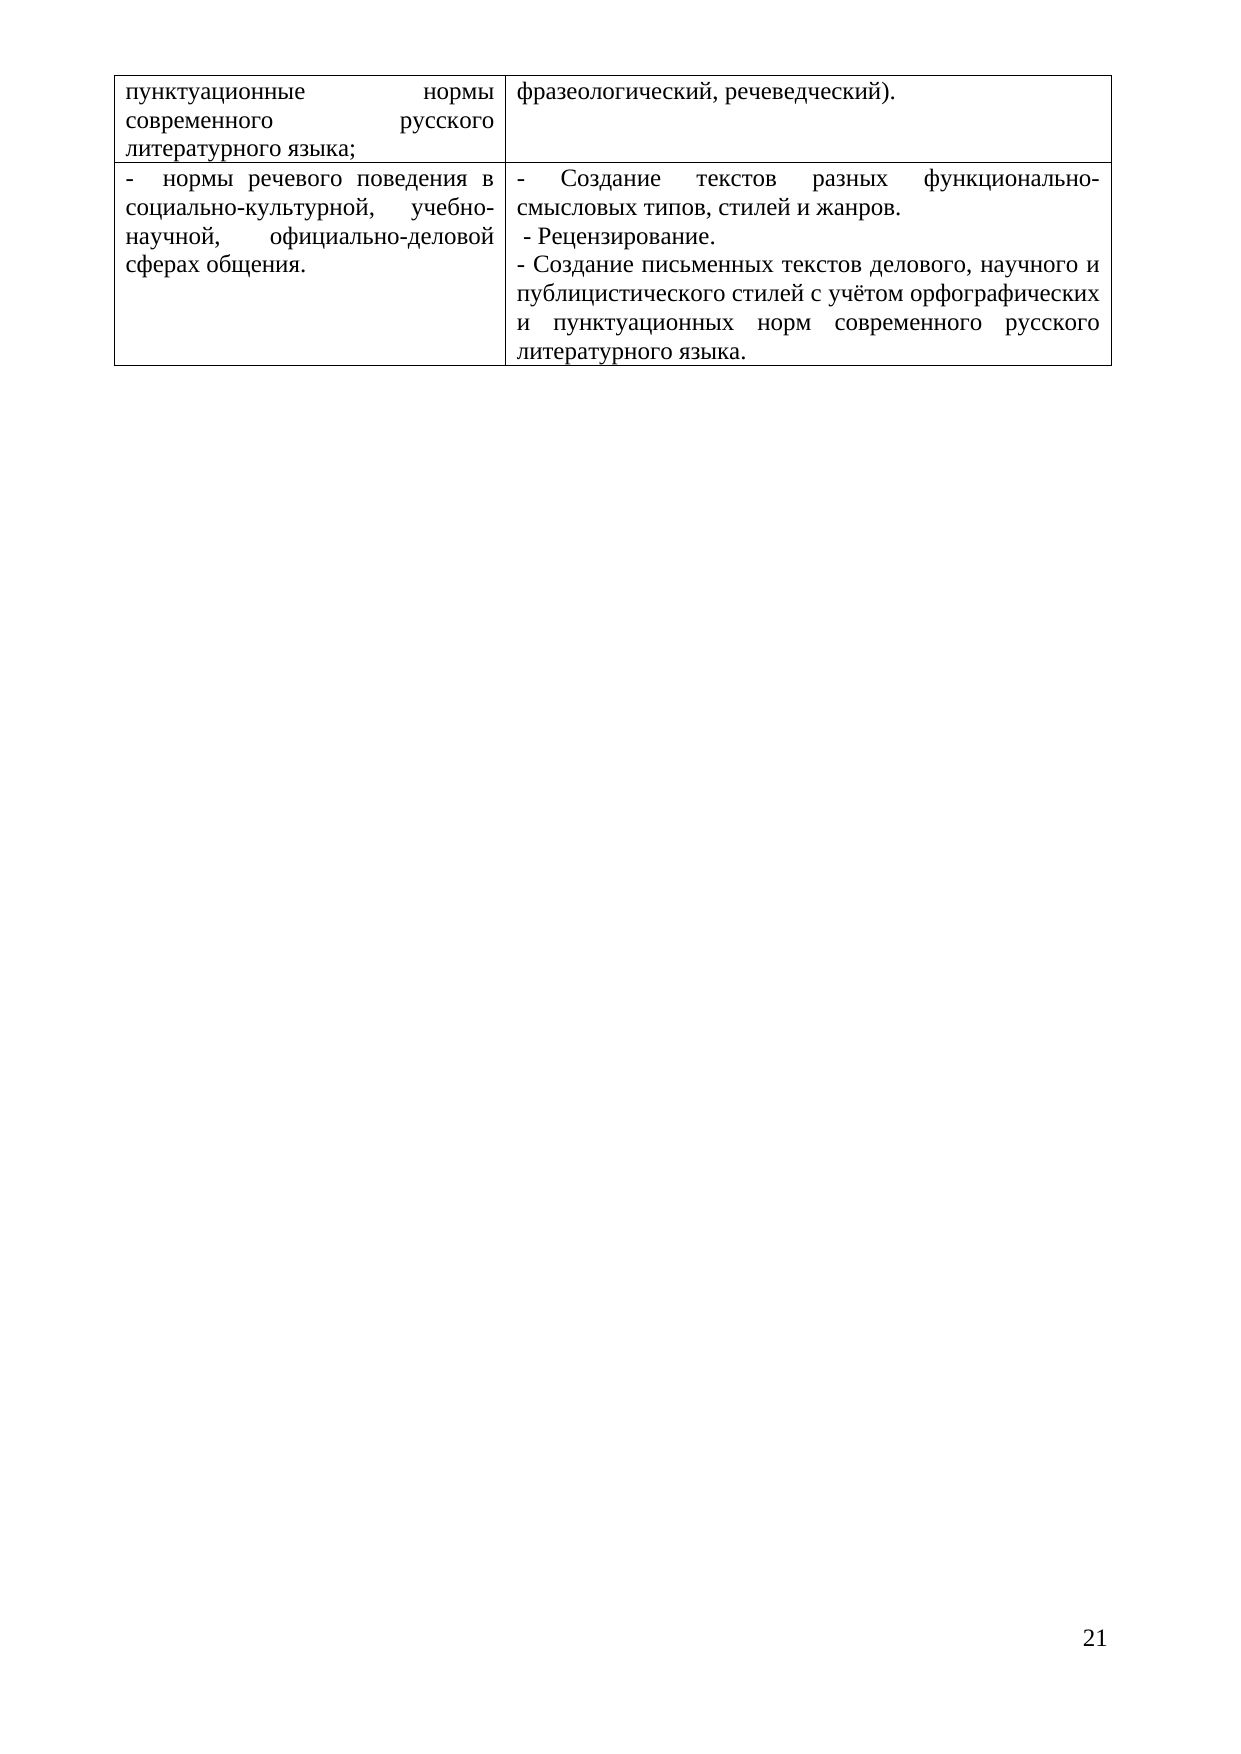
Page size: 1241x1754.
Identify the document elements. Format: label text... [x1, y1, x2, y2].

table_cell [506, 76, 1111, 162]
table_cell - нормы речевого поведения в социально-культурной, учебно-научной, официально-деловой сферах общения. [115, 163, 505, 364]
table_cell - Создание текстов разных функционально-смысловых типов, стилей и жанров. - Рецензирование. - Создание письменных текстов делового, научного и публицистического стилей с учётом орфографических и пунктуационных норм современного русского литературного языка. [506, 163, 1111, 364]
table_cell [115, 76, 505, 162]
